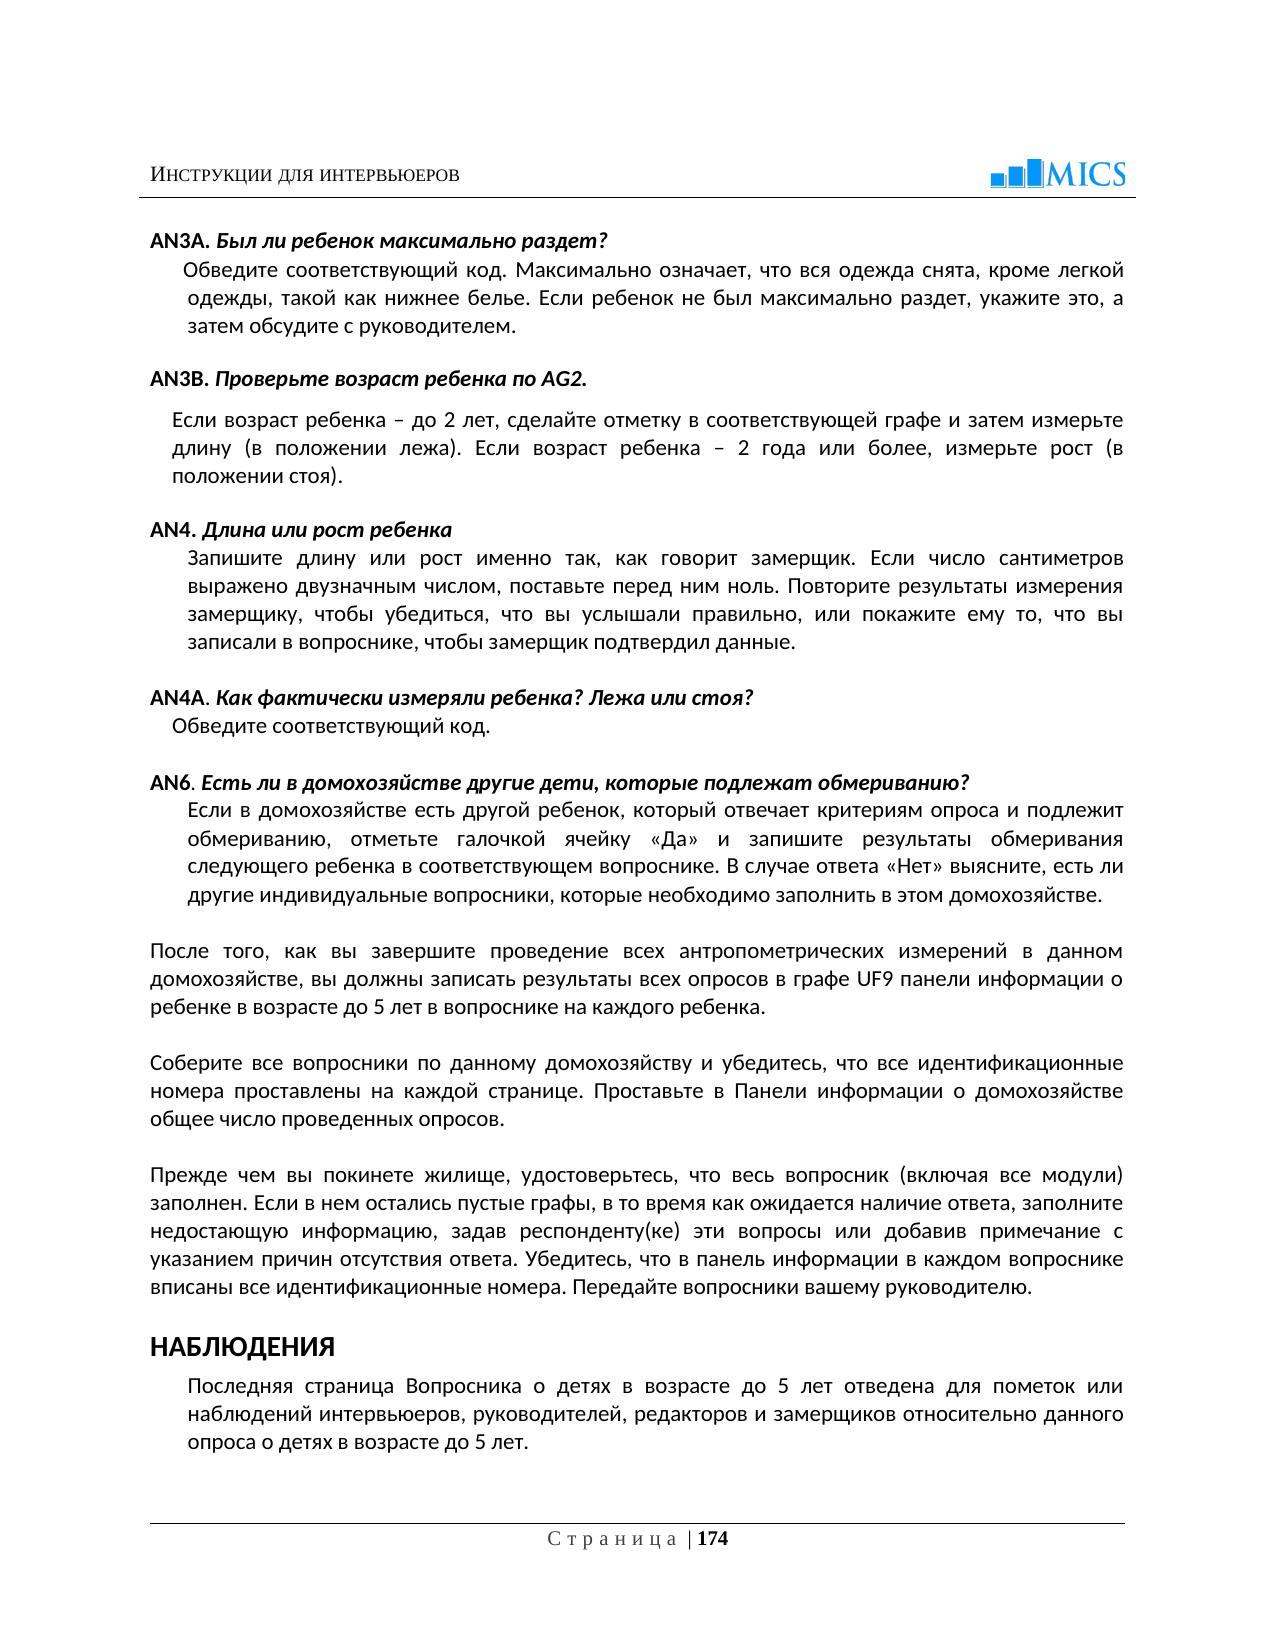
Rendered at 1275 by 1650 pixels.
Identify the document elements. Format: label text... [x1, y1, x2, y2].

text Если возраст ребенка – до 2 лет, сделайте отметку в соответствующей графе и затем измерьте длину (в положении лежа). Если возраст ребенка – 2 года или более, измерьте рост (в положении стоя). [172, 405, 1125, 489]
text AN4A. Как фактически измеряли ребенка? Лежа или стоя? [150, 683, 1125, 712]
text Соберите все вопросники по данному домохозяйству и убедитесь, что все идентификационные номера проставлены на каждой странице. Проставьте в Панели информации о домохозяйстве общее число проведенных опросов. [150, 1048, 1125, 1132]
text Прежде чем вы покинете жилище, удостоверьтесь, что весь вопросник (включая все модули) заполнен. Если в нем остались пустые графы, в то время как ожидается наличие ответа, заполните недостающую информацию, задав респонденту(ке) эти вопросы или добавив примечание с указанием причин отсутствия ответа. Убедитесь, что в панель информации в каждом вопроснике вписаны все идентификационные номера. Передайте вопросники вашему руководителю. [150, 1160, 1125, 1300]
text AN4. Длина или рост ребенка [150, 515, 1125, 543]
picture [990, 159, 1125, 188]
text После того, как вы завершите проведение всех антропометрических измерений в данном домохозяйстве, вы должны записать результаты всех опросов в графе UF9 панели информации о ребенке в возрасте до 5 лет в вопроснике на каждого ребенка. [150, 936, 1125, 1020]
text Обведите соответствующий код. [172, 712, 1125, 739]
text AN3A. Был ли ребенок максимально раздет? [150, 227, 1125, 255]
text Если в домохозяйстве есть другой ребенок, который отвечает критериям опроса и подлежит обмериванию, отметьте галочкой ячейку «Да» и запишите результаты обмеривания следующего ребенка в соответствующем вопроснике. В случае ответа «Нет» выясните, есть ли другие индивидуальные вопросники, которые необходимо заполнить в этом домохозяйстве. [187, 796, 1125, 908]
text AN6. Есть ли в домохозяйстве другие дети, которые подлежат обмериванию? [150, 768, 1125, 796]
subtitle НАБЛЮДЕНИЯ [150, 1328, 1125, 1364]
text Последняя страница Вопросника о детях в возрасте до 5 лет отведена для пометок или наблюдений интервьюеров, руководителей, редакторов и замерщиков относительно данного опроса о детях в возрасте до 5 лет. [187, 1371, 1125, 1455]
text Обведите соответствующий код. Максимально означает, что вся одежда снята, кроме легкой одежды, такой как нижнее белье. Если ребенок не был максимально раздет, укажите это, а затем обсудите с руководителем. [183, 255, 1125, 339]
text AN3B. Проверьте возраст ребенка по AG2. [150, 364, 1125, 392]
text Запишите длину или рост именно так, как говорит замерщик. Если число сантиметров выражено двузначным числом, поставьте перед ним ноль. Повторите результаты измерения замерщику, чтобы убедиться, что вы услышали правильно, или покажите ему то, что вы записали в вопроснике, чтобы замерщик подтвердил данные. [187, 543, 1125, 656]
